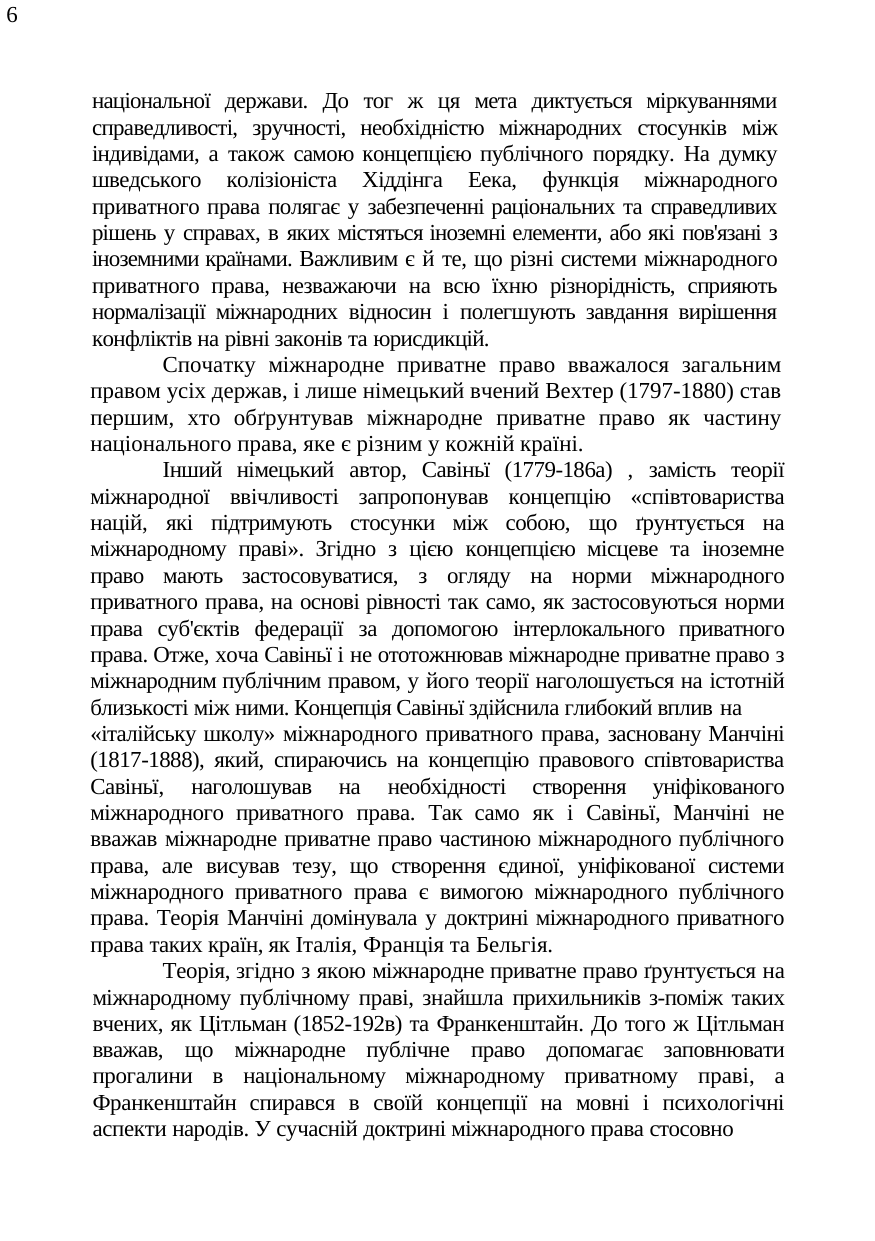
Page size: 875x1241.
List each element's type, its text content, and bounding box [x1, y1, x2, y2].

text Інший німецький автор, Савіньї (1779-186а) , замість теорії міжнародної ввічливості запропонував концепцію «співтовариства націй, які підтримують стосунки між собою, що ґрунтується на міжнародному праві». Згідно з цією концепцією місцеве та іноземне право мають застосовуватися, з огляду на норми міжнародного приватного права, на основі рівності так само, як застосовуються норми права суб'єктів федерації за допомогою інтерлокального приватного права. Отже, хоча Савіньї і не ототожнював міжнародне приватне право з міжнародним публічним правом, у його теорії наголошується на істотній близькості між ними. Концепція Савіньї здійснила глибокий вплив на [90, 456, 785, 720]
text Теорія, згідно з якою міжнародне приватне право ґрунтується на міжнародному публічному праві, знайшла прихильників з-поміж таких вчених, як Цітльман (1852-192в) та Франкенштайн. До того ж Цітльман вважав, що міжнародне публічне право допомагає заповнювати прогалини в національному міжнародному приватному праві, а Франкенштайн спирався в своїй концепції на мовні і психологічні аспекти народів. У сучасній доктрині міжнародного права стосовно [92, 957, 785, 1142]
text Спочатку міжнародне приватне право вважалося загальним правом усіх держав, і лише німецький вчений Вехтер (1797-1880) став першим, хто обґрунтував міжнародне приватне право як частину національного права, яке є різним у кожній країні. [90, 351, 782, 456]
text «італійську школу» міжнародного приватного права, засновану Манчіні (1817-1888), який, спираючись на концепцію правового співтовариства Савіньї, наголошував на необхідності створення уніфікованого міжнародного приватного права. Так само як і Савіньї, Манчіні не вважав міжнародне приватне право частиною міжнародного публічного права, але висував тезу, що створення єдиної, уніфікованої системи міжнародного приватного права є вимогою міжнародного публічного права. Теорія Манчіні домінувала у доктрині міжнародного приватного права таких країн, як Італія, Франція та Бельгія. [90, 720, 784, 957]
text національної держави. До тог ж ця мета диктується міркуваннями справедливості, зручності, необхідністю міжнародних стосунків між індивідами, а також самою концепцією публічного порядку. На думку шведського колізіоніста Хіддінга Еека, функція міжнародного приватного права полягає у забезпеченні раціональних та справедливих рішень у справах, в яких містяться іноземні елементи, або які пов'язані з іноземними країнами. Важливим є й те, що різні системи міжнародного приватного права, незважаючи на всю їхню різнорідність, сприяють нормалізації міжнародних відносин і полегшують завдання вирішення конфліктів на рівні законів та юрисдикцій. [92, 87, 778, 351]
